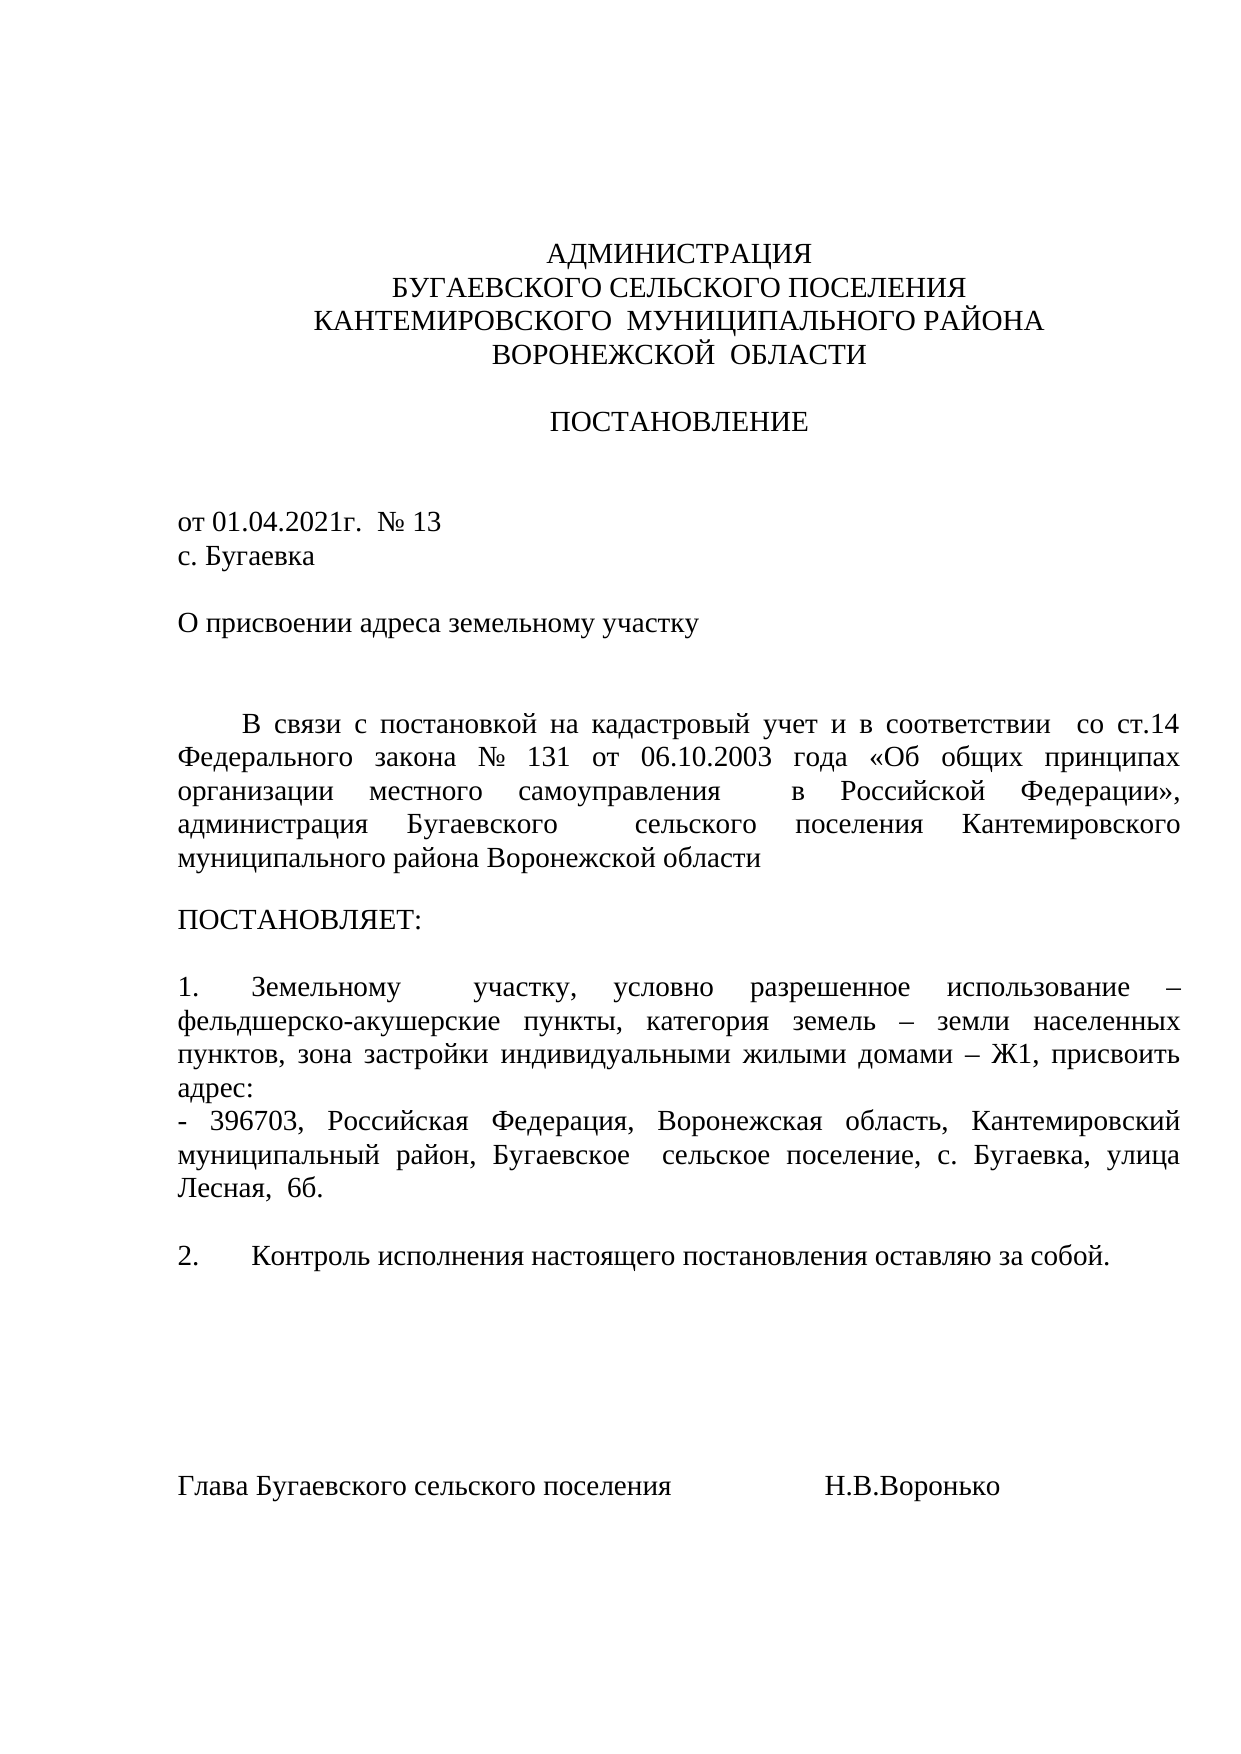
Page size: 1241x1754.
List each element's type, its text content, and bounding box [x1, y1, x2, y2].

text ПОСТАНОВЛЕНИЕ [177, 404, 1181, 437]
text - 396703, Российская Федерация, Воронежская область, Кантемировский муниципальный район, Бугаевское сельское поселение, с. Бугаевка, улица Лесная, 6б. [177, 1103, 1181, 1204]
text от 01.04.2021г. № 13 [177, 504, 1181, 538]
text 2. Контроль исполнения настоящего постановления оставляю за собой. [177, 1238, 1181, 1271]
text В связи с постановкой на кадастровый учет и в соответствии со ст.14 Федерального закона № 131 от 06.10.2003 года «Об общих принципах организации местного самоуправления в Российской Федерации», администрация Бугаевского сельского поселения Кантемировского муниципального района Воронежской области [177, 706, 1181, 873]
text Глава Бугаевского сельского поселения Н.В.Воронько [177, 1468, 1181, 1501]
text с. Бугаевка [177, 538, 1181, 572]
text БУГАЕВСКОГО СЕЛЬСКОГО ПОСЕЛЕНИЯ [177, 270, 1181, 303]
text АДМИНИСТРАЦИЯ [177, 236, 1181, 270]
text 1. Земельному участку, условно разрешенное использование – фельдшерско-акушерские пункты, категория земель – земли населенных пунктов, зона застройки индивидуальными жилыми домами – Ж1, присвоить адрес: [177, 969, 1181, 1103]
text ПОСТАНОВЛЯЕТ: [177, 902, 1181, 936]
text КАНТЕМИРОВСКОГО МУНИЦИПАЛЬНОГО РАЙОНА [177, 303, 1181, 337]
text ВОРОНЕЖСКОЙ ОБЛАСТИ [177, 337, 1181, 370]
text О присвоении адреса земельному участку [177, 605, 1181, 639]
